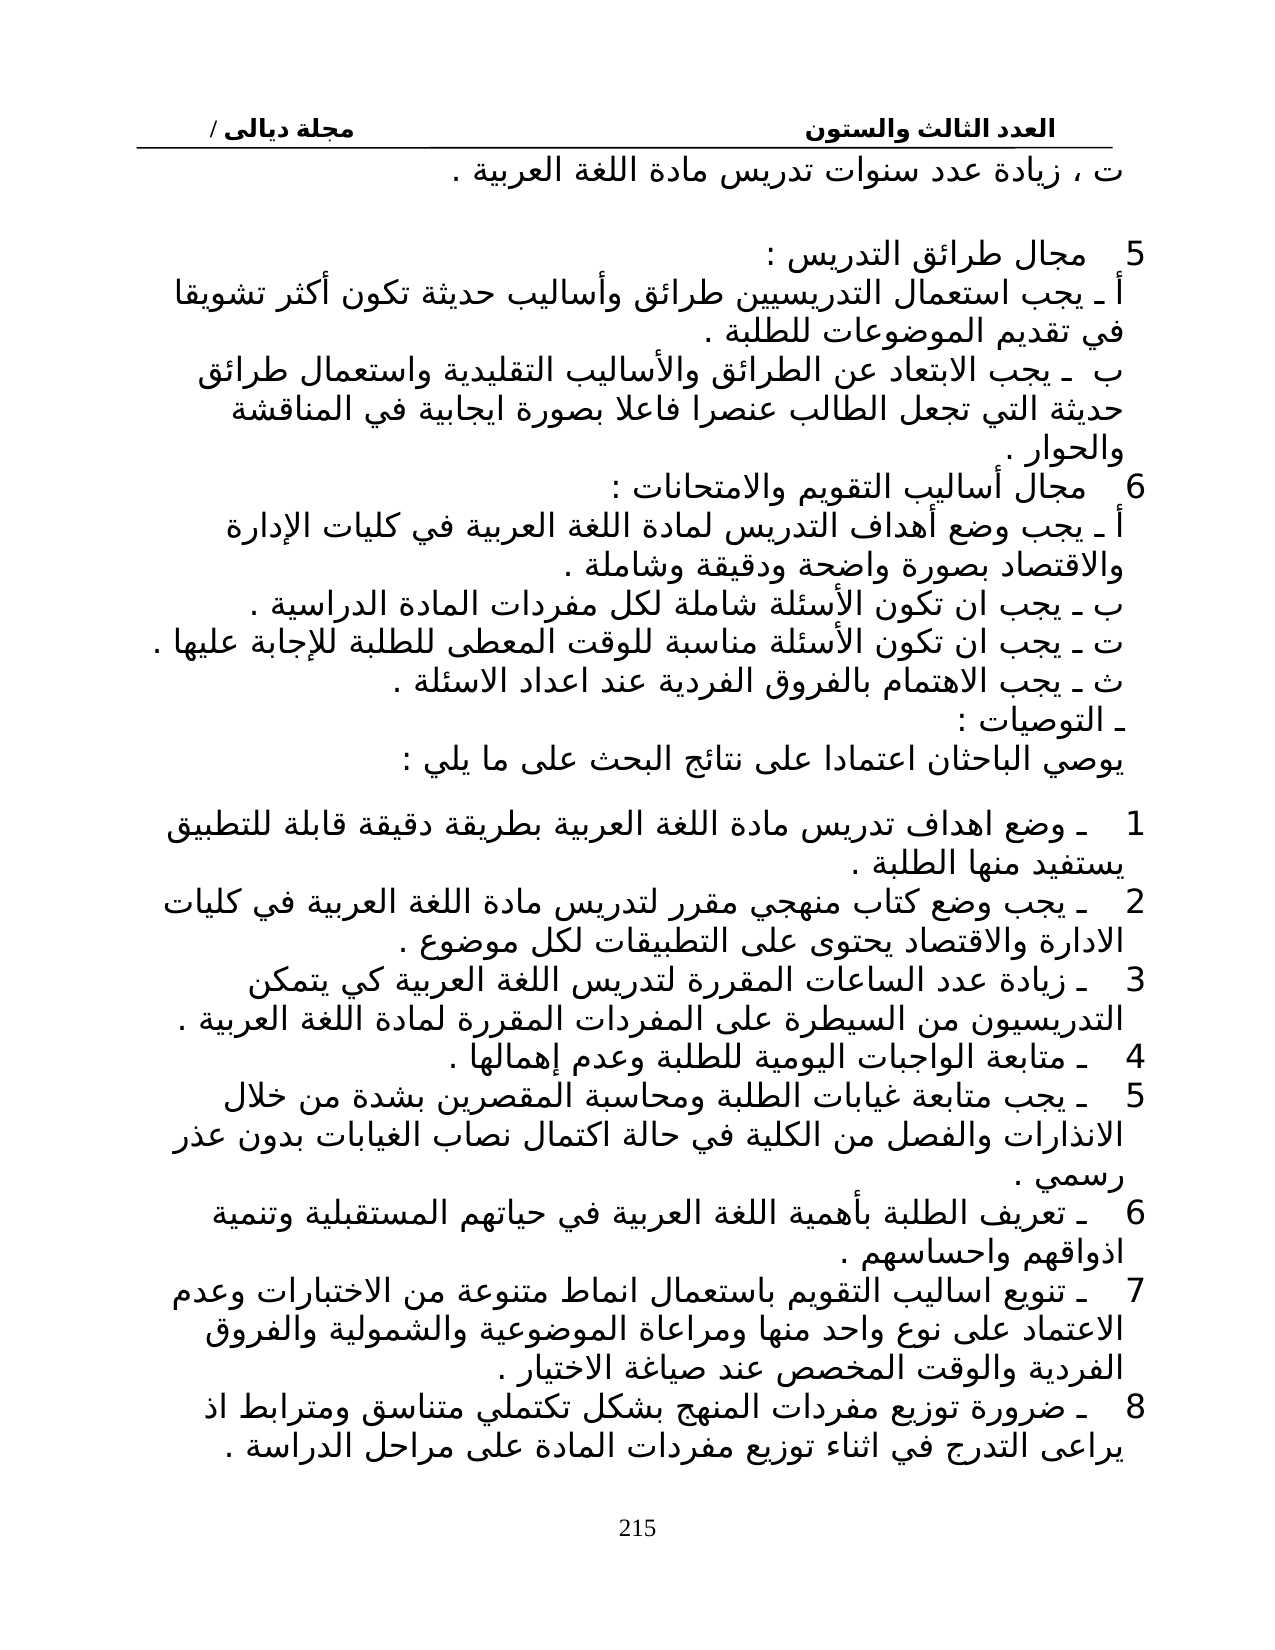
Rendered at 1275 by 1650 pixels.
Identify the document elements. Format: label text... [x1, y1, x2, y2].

list ـ تنويع اساليب التقويم باستعمال انماط متنوعة من الاختبارات وعدم الاعتماد على نوع واحد منها ومراعاة الموضوعية والشمولية والفروق الفردية والوقت المخصص عند صياغة الاختيار . [150, 1271, 1125, 1388]
text أ ـ يجب وضع أهداف التدريس لمادة اللغة العربية في كليات الإدارة والاقتصاد بصورة واضحة ودقيقة وشاملة . [150, 506, 1125, 584]
list ـ متابعة الواجبات اليومية للطلبة وعدم إهمالها . [150, 1038, 1125, 1077]
text ت ، زيادة عدد سنوات تدريس مادة اللغة العربية . [150, 150, 1125, 189]
list ـ وضع اهداف تدريس مادة اللغة العربية بطريقة دقيقة قابلة للتطبيق يستفيد منها الطلبة . [150, 805, 1125, 882]
list ـ ضرورة توزيع مفردات المنهج بشكل تكتملي متناسق ومترابط اذ يراعى التدرج في اثناء توزيع مفردات المادة على مراحل الدراسة . [150, 1388, 1125, 1465]
list مجال طرائق التدريس : [150, 234, 1125, 273]
text يوصي الباحثان اعتمادا على نتائج البحث على ما يلي : [150, 739, 1125, 778]
list ـ زيادة عدد الساعات المقررة لتدريس اللغة العربية كي يتمكن التدريسيون من السيطرة على المفردات المقررة لمادة اللغة العربية . [150, 960, 1125, 1038]
list ـ تعريف الطلبة بأهمية اللغة العربية في حياتهم المستقبلية وتنمية اذواقهم واحساسهم . [150, 1193, 1125, 1271]
text ب ـ يجب الابتعاد عن الطرائق والأساليب التقليدية واستعمال طرائق حديثة التي تجعل الطالب عنصرا فاعلا بصورة ايجابية في المناقشة والحوار . [150, 351, 1125, 467]
list مجال أساليب التقويم والامتحانات : [150, 467, 1125, 506]
list ـ يجب متابعة غيابات الطلبة ومحاسبة المقصرين بشدة من خلال الانذارات والفصل من الكلية في حالة اكتمال نصاب الغيابات بدون عذر رسمي . [150, 1077, 1125, 1193]
text ت ـ يجب ان تكون الأسئلة مناسبة للوقت المعطى للطلبة للإجابة عليها . [150, 623, 1125, 662]
text ث ـ يجب الاهتمام بالفروق الفردية عند اعداد الاسئلة . [150, 662, 1125, 701]
text ب ـ يجب ان تكون الأسئلة شاملة لكل مفردات المادة الدراسية . [150, 584, 1125, 623]
text ـ التوصيات : [150, 701, 1125, 739]
list ـ يجب وضع كتاب منهجي مقرر لتدريس مادة اللغة العربية في كليات الادارة والاقتصاد يحتوى على التطبيقات لكل موضوع . [150, 882, 1125, 960]
text أ ـ يجب استعمال التدريسيين طرائق وأساليب حديثة تكون أكثر تشويقا في تقديم الموضوعات للطلبة . [150, 273, 1125, 351]
